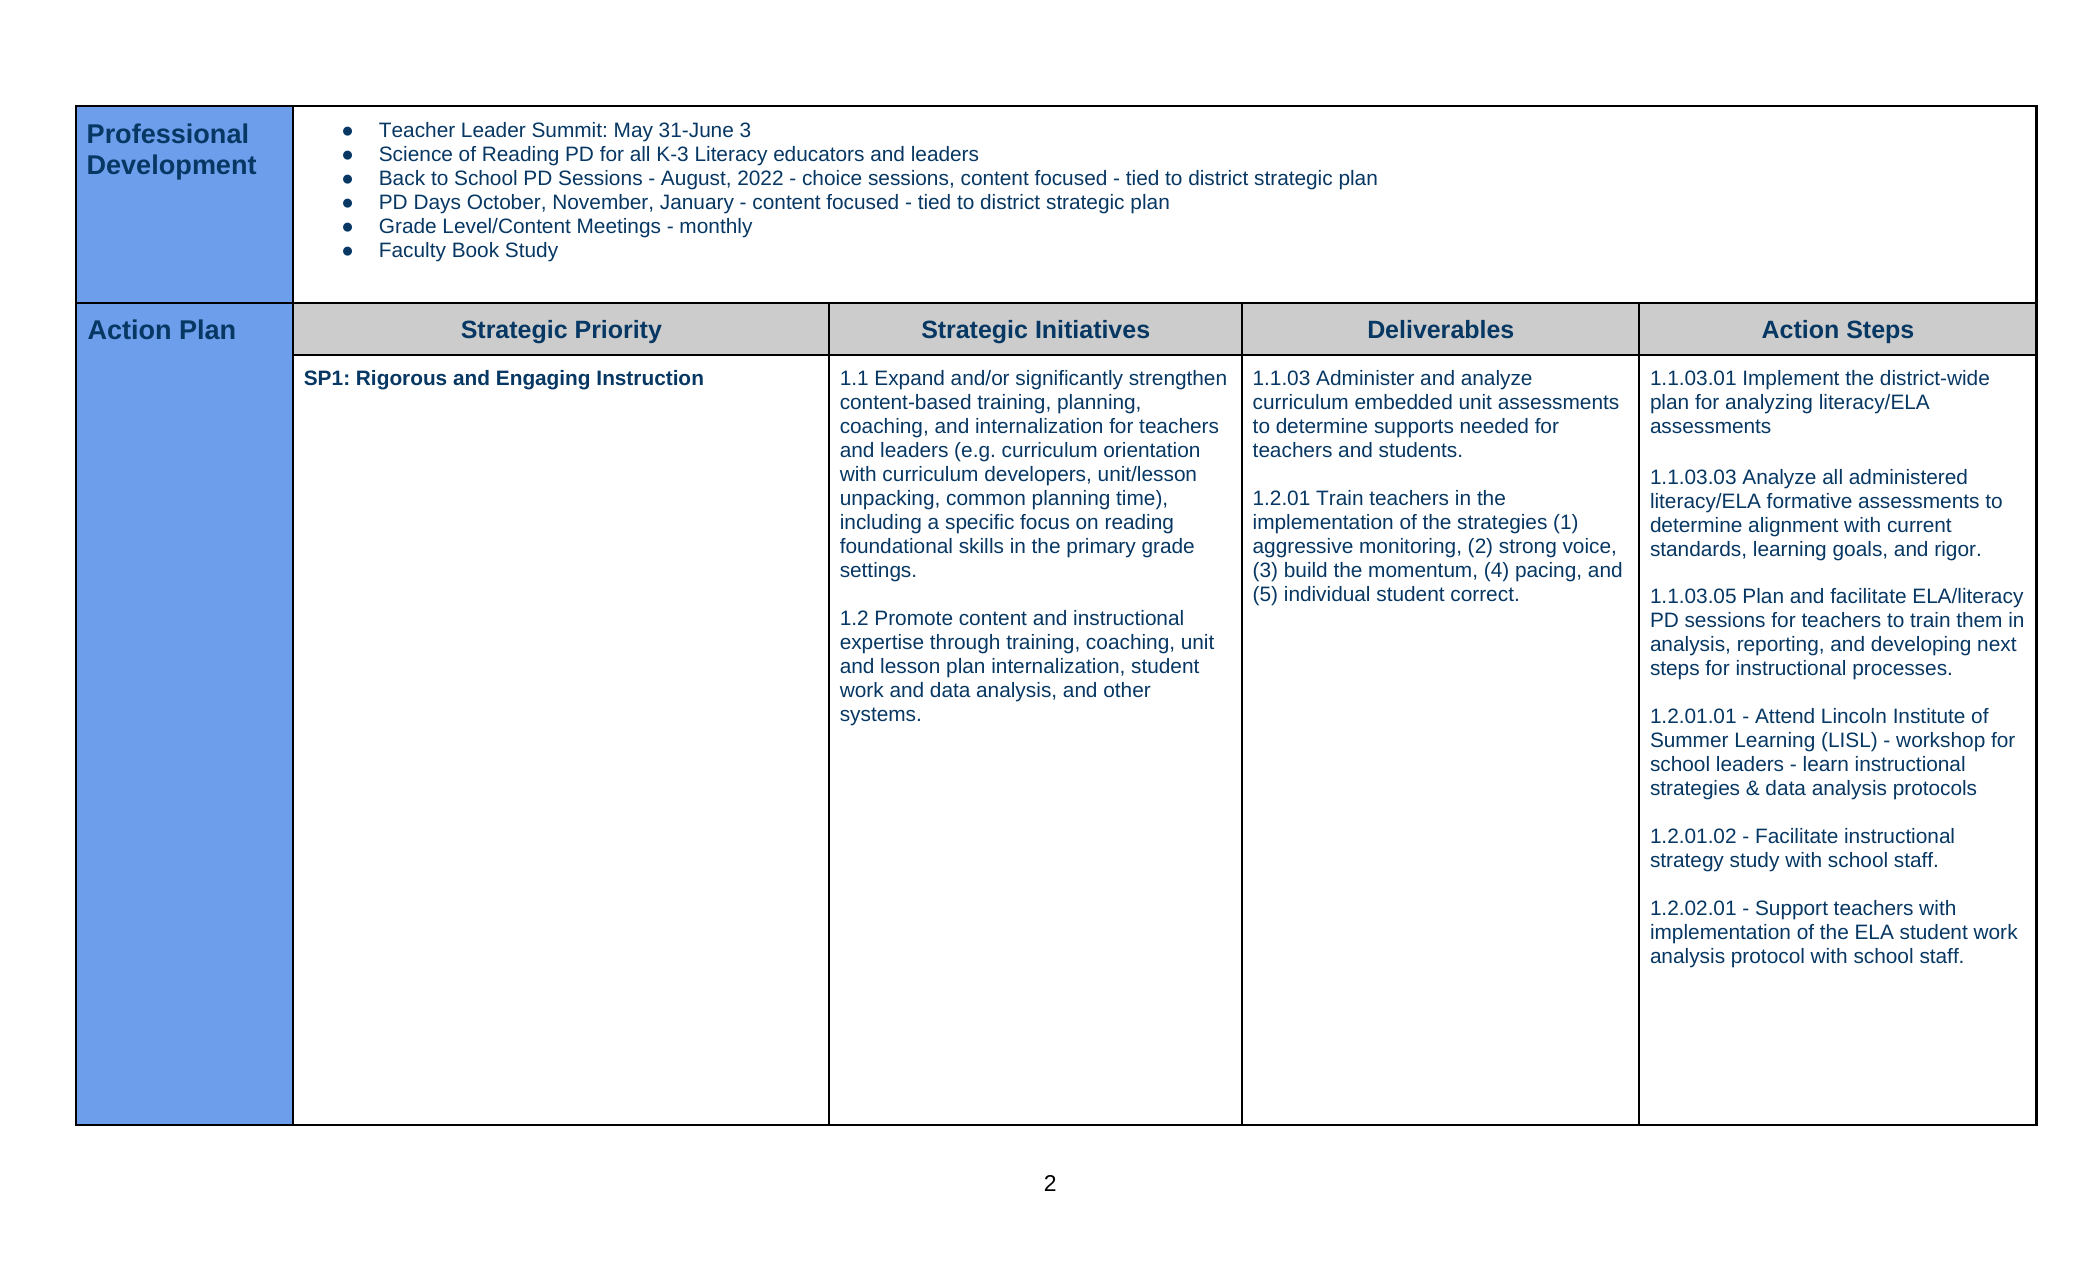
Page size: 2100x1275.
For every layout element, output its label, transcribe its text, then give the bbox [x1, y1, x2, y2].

table_cell Strategic Initiatives [830, 304, 1241, 354]
table_cell SP1: Rigorous and Engaging Instruction [294, 356, 828, 1124]
table_cell Deliverables [1243, 304, 1638, 354]
table_cell Professional Development [77, 107, 292, 302]
table_cell 1.1 Expand and/or significantly strengthen content-based training, planning, coaching, and internalization for teachers and leaders (e.g. curriculum orientation with curriculum developers, unit/lesson unpacking, common planning time), including a specific focus on reading foundational skills in the primary grade settings. 1.2 Promote content and instructional expertise through training, coaching, unit and lesson plan internalization, student work and data analysis, and other systems. [830, 356, 1241, 1124]
table_cell Action Plan [77, 304, 292, 1124]
table_cell Action Steps [1640, 304, 2035, 354]
table_cell Teacher Leader Summit: May 31-June 3 Science of Reading PD for all K-3 Literacy educators and leaders Back to School PD Sessions - August, 2022 - choice sessions, content focused - tied to district strategic plan PD Days October, November, January - content focused - tied to district strategic plan Grade Level/Content Meetings - monthly Faculty Book Study [294, 107, 2035, 302]
table_cell 1.1.03.01 Implement the district-wide plan for analyzing literacy/ELA assessments 1.1.03.03 Analyze all administered literacy/ELA formative assessments to determine alignment with current standards, learning goals, and rigor. 1.1.03.05 Plan and facilitate ELA/literacy PD sessions for teachers to train them in analysis, reporting, and developing next steps for instructional processes. 1.2.01.01 - Attend Lincoln Institute of Summer Learning (LISL) - workshop for school leaders - learn instructional strategies & data analysis protocols 1.2.01.02 - Facilitate instructional strategy study with school staff. 1.2.02.01 - Support teachers with implementation of the ELA student work analysis protocol with school staff. [1640, 356, 2035, 1124]
table_cell Strategic Priority [294, 304, 828, 354]
table_cell 1.1.03 Administer and analyze curriculum embedded unit assessments to determine supports needed for teachers and students. 1.2.01 Train teachers in the implementation of the strategies (1) aggressive monitoring, (2) strong voice, (3) build the momentum, (4) pacing, and (5) individual student correct. [1243, 356, 1638, 1124]
